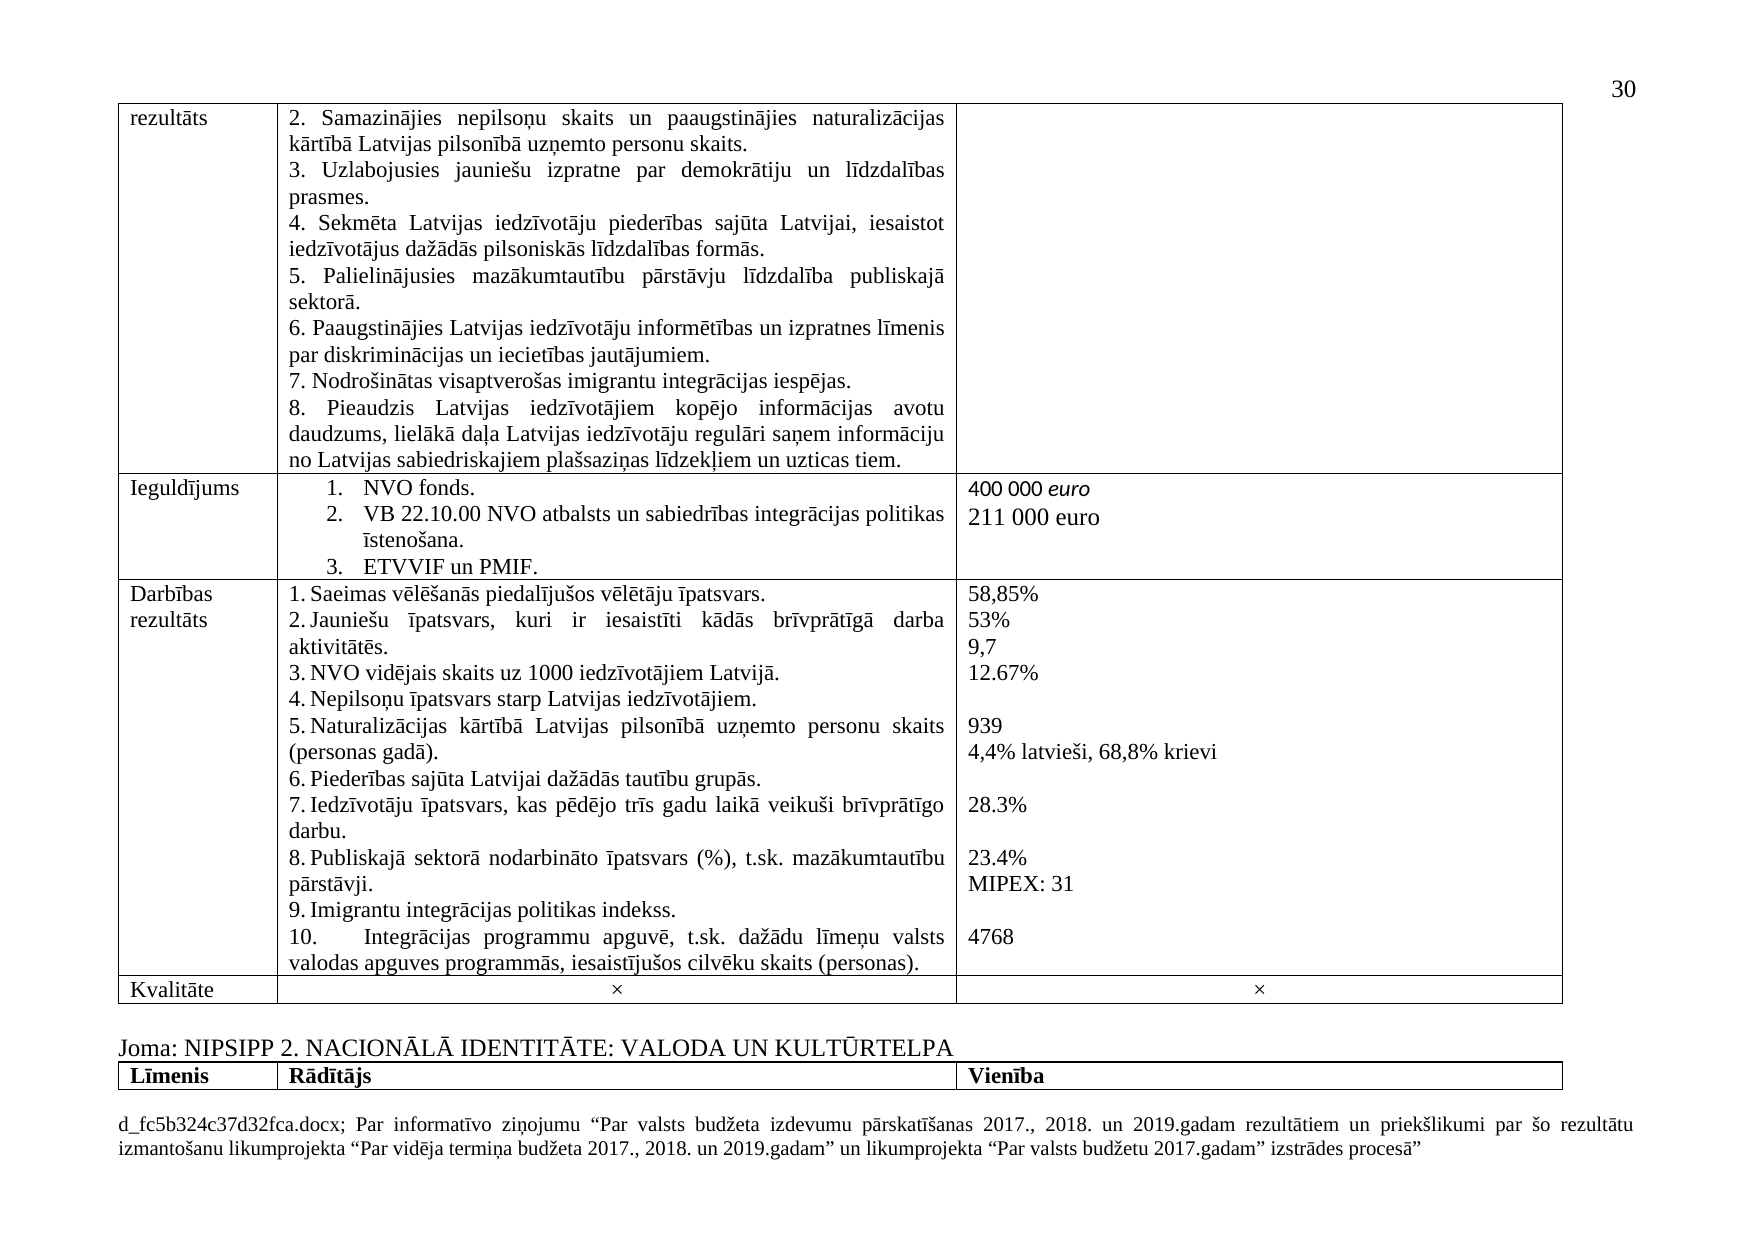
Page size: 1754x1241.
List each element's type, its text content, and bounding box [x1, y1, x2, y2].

table_cell × [278, 976, 956, 1003]
table_cell 58,85% 53% 9,7 12.67% 939 4,4% latvieši, 68,8% krievi 28.3% 23.4% MIPEX: 31 4768 [957, 580, 1562, 975]
table_cell Darbības rezultāts [119, 580, 277, 975]
table_cell × [957, 104, 1562, 473]
table_cell × [957, 976, 1562, 1003]
table_cell Kvalitāte [119, 976, 277, 1003]
table_cell Politikas rezultāts [119, 104, 277, 473]
table_header Vienība [957, 1063, 1562, 1089]
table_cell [278, 104, 956, 473]
table_cell NVO fonds. VB 22.10.00 NVO atbalsts un sabiedrības integrācijas politikas īstenošana. ETVVIF un PMIF. [278, 474, 956, 579]
table_header Līmenis [119, 1063, 277, 1089]
table_cell 400 000 euro 211 000 euro [957, 474, 1562, 579]
table_cell Saeimas vēlēšanās piedalījušos vēlētāju īpatsvars. Jauniešu īpatsvars, kuri ir iesaistīti kādās brīvprātīgā darba aktivitātēs. NVO vidējais skaits uz 1000 iedzīvotājiem Latvijā. Nepilsoņu īpatsvars starp Latvijas iedzīvotājiem. Naturalizācijas kārtībā Latvijas pilsonībā uzņemto personu skaits (personas gadā). Piederības sajūta Latvijai dažādās tautību grupās. Iedzīvotāju īpatsvars, kas pēdējo trīs gadu laikā veikuši brīvprātīgo darbu. Publiskajā sektorā nodarbināto īpatsvars (%), t.sk. mazākumtautību pārstāvji. Imigrantu integrācijas politikas indekss. Integrācijas programmu apguvē, t.sk. dažādu līmeņu valsts valodas apguves programmās, iesaistījušos cilvēku skaits (personas). [278, 580, 956, 975]
table_header Rādītājs [278, 1063, 956, 1089]
table_cell Ieguldījums [119, 474, 277, 579]
text Joma: NIPSIPP 2. NACIONĀLĀ IDENTITĀTE: VALODA UN KULTŪRTELPA [118, 1033, 1636, 1061]
